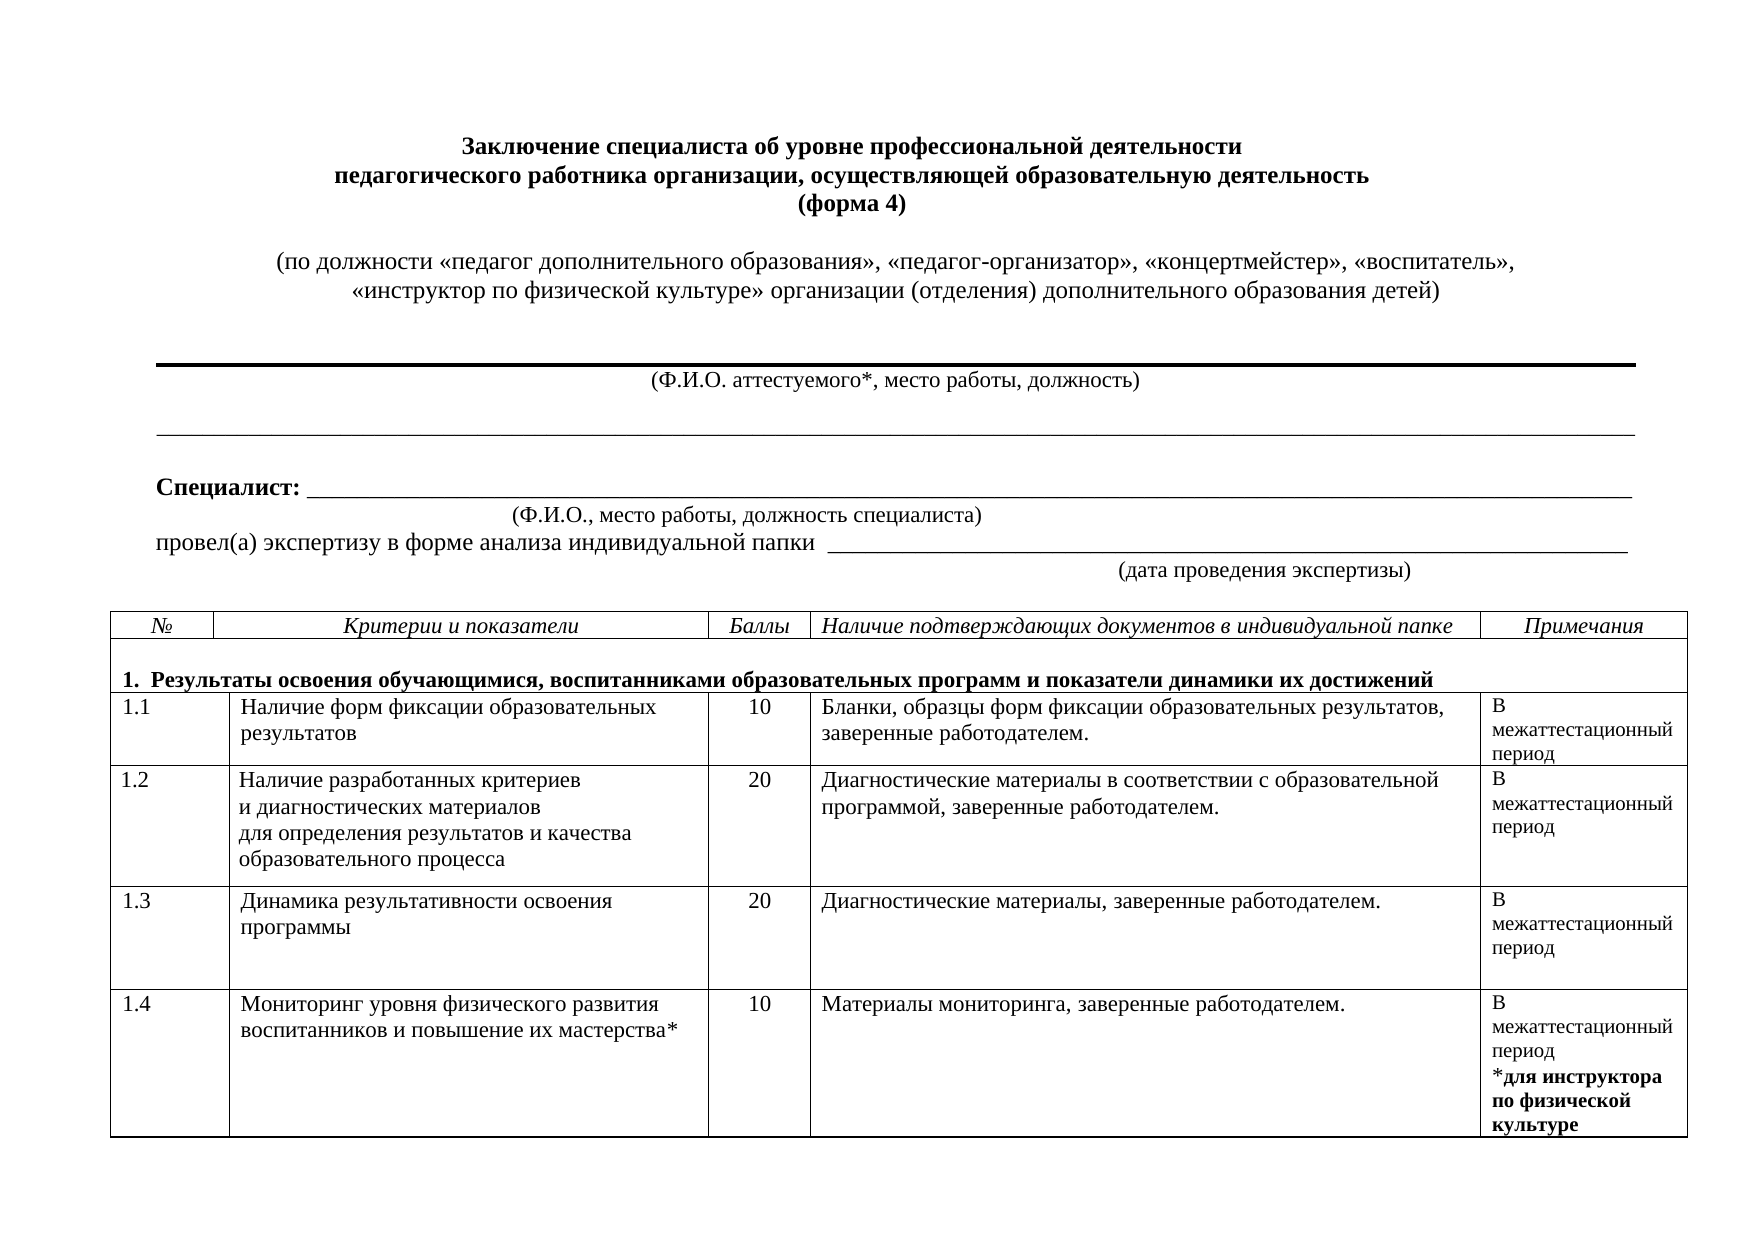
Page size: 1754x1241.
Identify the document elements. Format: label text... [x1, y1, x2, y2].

table_cell 1.3 [111, 887, 229, 989]
table_cell 1.4 [111, 990, 229, 1136]
text (по должности «педагог дополнительного образования», «педагог-организатор», «концертмейстер», «воспитатель», [156, 246, 1636, 275]
text (форма 4) [118, 189, 1586, 218]
table_cell В межаттестационный период *для инструктора по физической культуре [1481, 990, 1687, 1136]
table_cell В межаттестационный период [1481, 693, 1687, 765]
text (Ф.И.О., место работы, должность специалиста) [156, 501, 1636, 527]
table_cell 20 [709, 887, 810, 989]
text педагогического работника организации, осуществляющей образовательную деятельность [118, 161, 1586, 189]
table_cell 20 [709, 766, 810, 886]
table_header Примечания [1481, 612, 1687, 638]
text провел(а) экспертизу в форме анализа индивидуальной папки ________________________________________________________________ [156, 527, 1636, 556]
text Заключение специалиста об уровне профессиональной деятельности [118, 132, 1586, 161]
text _________________________________________________________________________________________________________________________________ [156, 412, 1636, 438]
table_cell Диагностические материалы в соответствии с образовательной программой, заверенные работодателем. [811, 766, 1480, 886]
table_cell В межаттестационный период [1481, 766, 1687, 886]
table_cell Материалы мониторинга, заверенные работодателем. [811, 990, 1480, 1136]
table_cell Наличие разработанных критериев и диагностических материалов для определения результатов и качества образовательного процесса [230, 766, 708, 886]
text «инструктор по физической культуре» организации (отделения) дополнительного образования детей) [156, 275, 1636, 304]
table_cell Диагностические материалы, заверенные работодателем. [811, 887, 1480, 989]
table_header Критерии и показатели [214, 612, 708, 638]
text (дата проведения экспертизы) [156, 556, 1636, 582]
text (Ф.И.О. аттестуемого*, место работы, должность) [156, 367, 1636, 393]
table_cell 1. Результаты освоения обучающимися, воспитанниками образовательных программ и показатели динамики их достижений [111, 639, 1687, 692]
table_cell 10 [709, 990, 810, 1136]
table_cell Наличие форм фиксации образовательных результатов [230, 693, 708, 765]
table_cell Мониторинг уровня физического развития воспитанников и повышение их мастерства* [230, 990, 708, 1136]
text Специалист: __________________________________________________________________________________________________________ [156, 472, 1636, 501]
table_cell 1.2 [111, 766, 229, 886]
table_cell В межаттестационный период [1481, 887, 1687, 989]
table_header Наличие подтверждающих документов в индивидуальной папке [811, 612, 1480, 638]
table_cell Динамика результативности освоения программы [230, 887, 708, 989]
table_cell Бланки, образцы форм фиксации образовательных результатов, заверенные работодателем. [811, 693, 1480, 765]
table_header Баллы [709, 612, 810, 638]
table_cell 10 [709, 693, 810, 765]
table_cell 1.1 [111, 693, 229, 765]
table_header № [111, 612, 213, 638]
